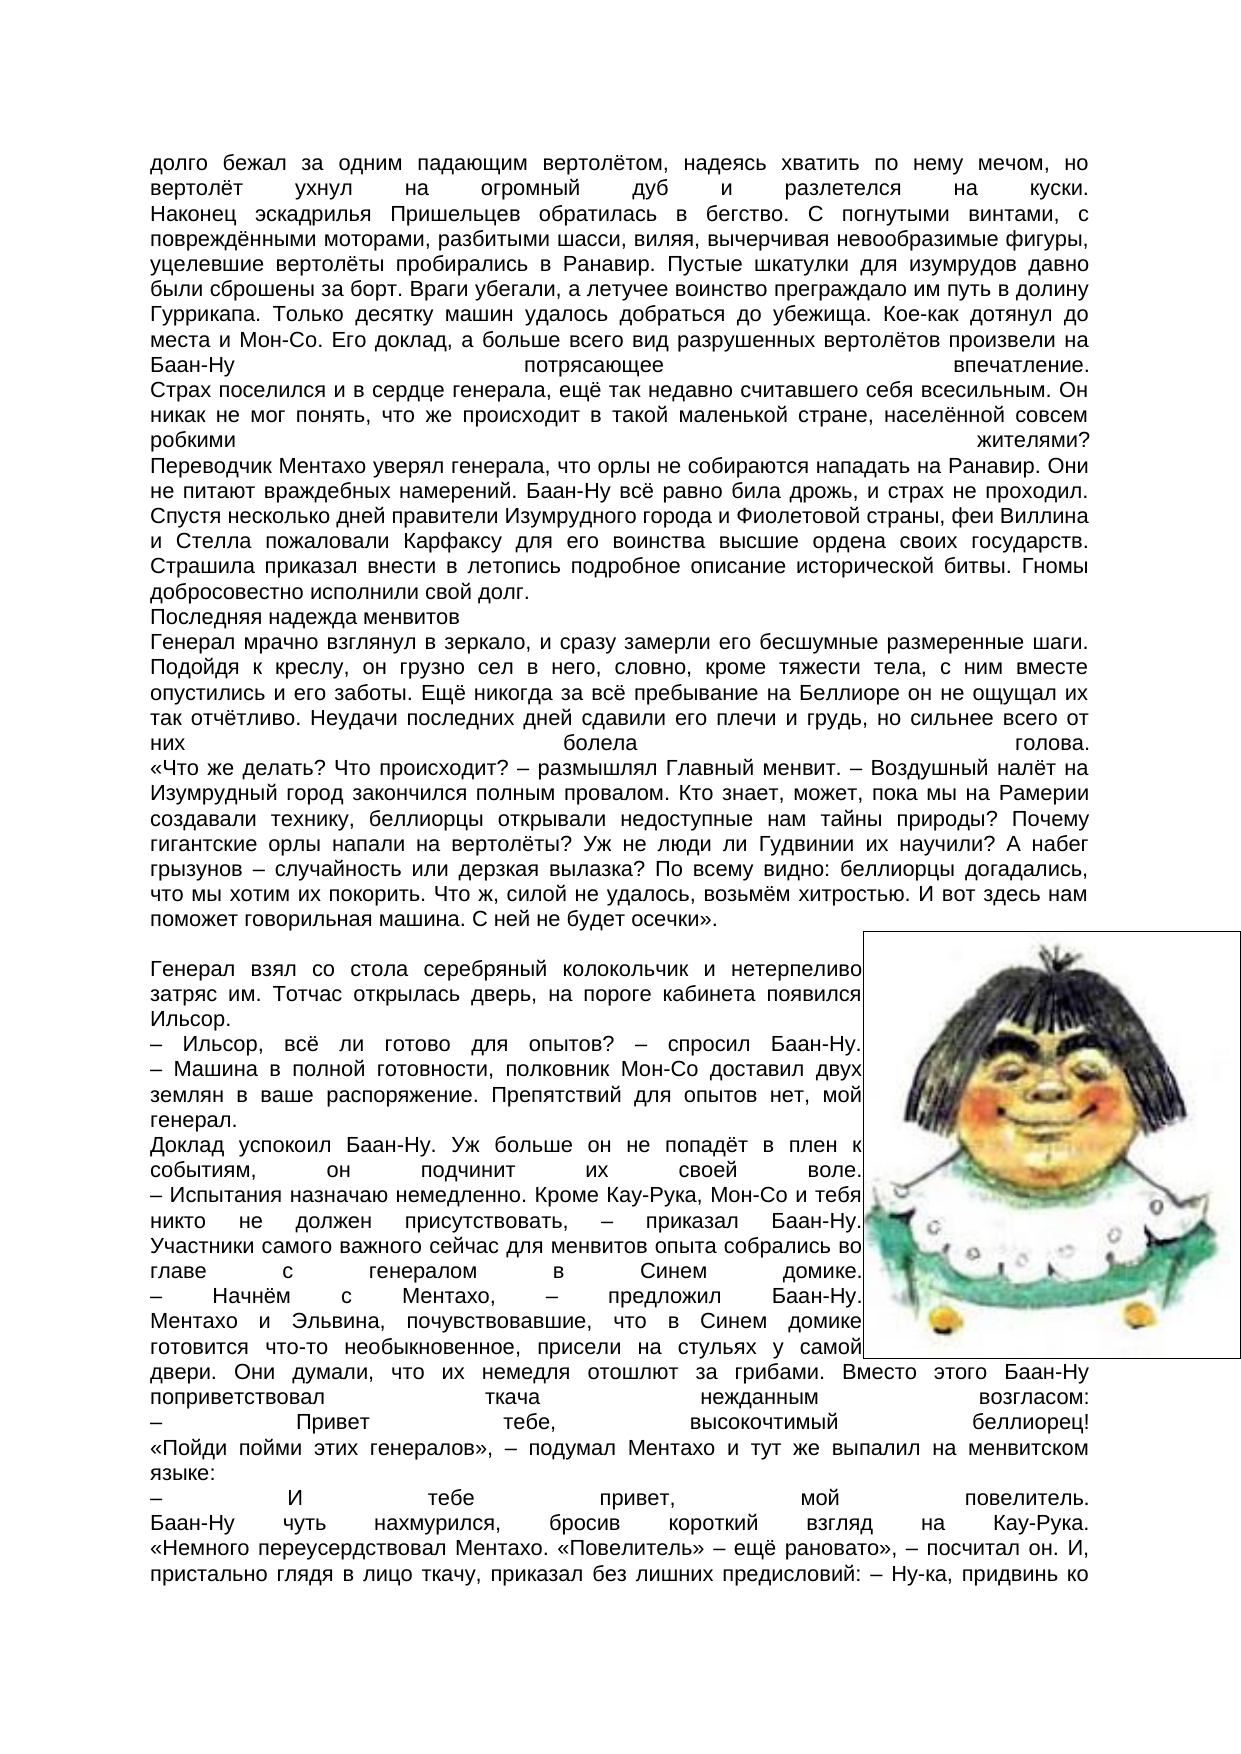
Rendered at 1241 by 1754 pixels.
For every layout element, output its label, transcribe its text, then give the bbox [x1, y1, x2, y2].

text Генерал мрачно взглянул в зеркало, и сразу замерли его бесшумные размеренные шаги. Подойдя к креслу, он грузно сел в него, словно, кроме тяжести тела, с ним вместе опустились и его заботы. Ещё никогда за всё пребывание на Беллиоре он не ощущал их так отчётливо. Неудачи последних дней сдавили его плечи и грудь, но сильнее всего от них болела голова.«Что же делать? Что происходит? – размышлял Главный менвит. – Воздушный налёт на Изумрудный город закончился полным провалом. Кто знает, может, пока мы на Рамерии создавали технику, беллиорцы открывали недоступные нам тайны природы? Почему гигантские орлы напали на вертолёты? Уж не люди ли Гудвинии их научили? А набег грызунов – случайность или дерзкая вылазка? По всему видно: беллиорцы догадались, что мы хотим их покорить. Что ж, силой не удалось, возьмём хитростью. И вот здесь нам поможет говорильная машина. С ней не будет осечки». [150, 629, 1090, 931]
picture [864, 932, 1240, 1358]
